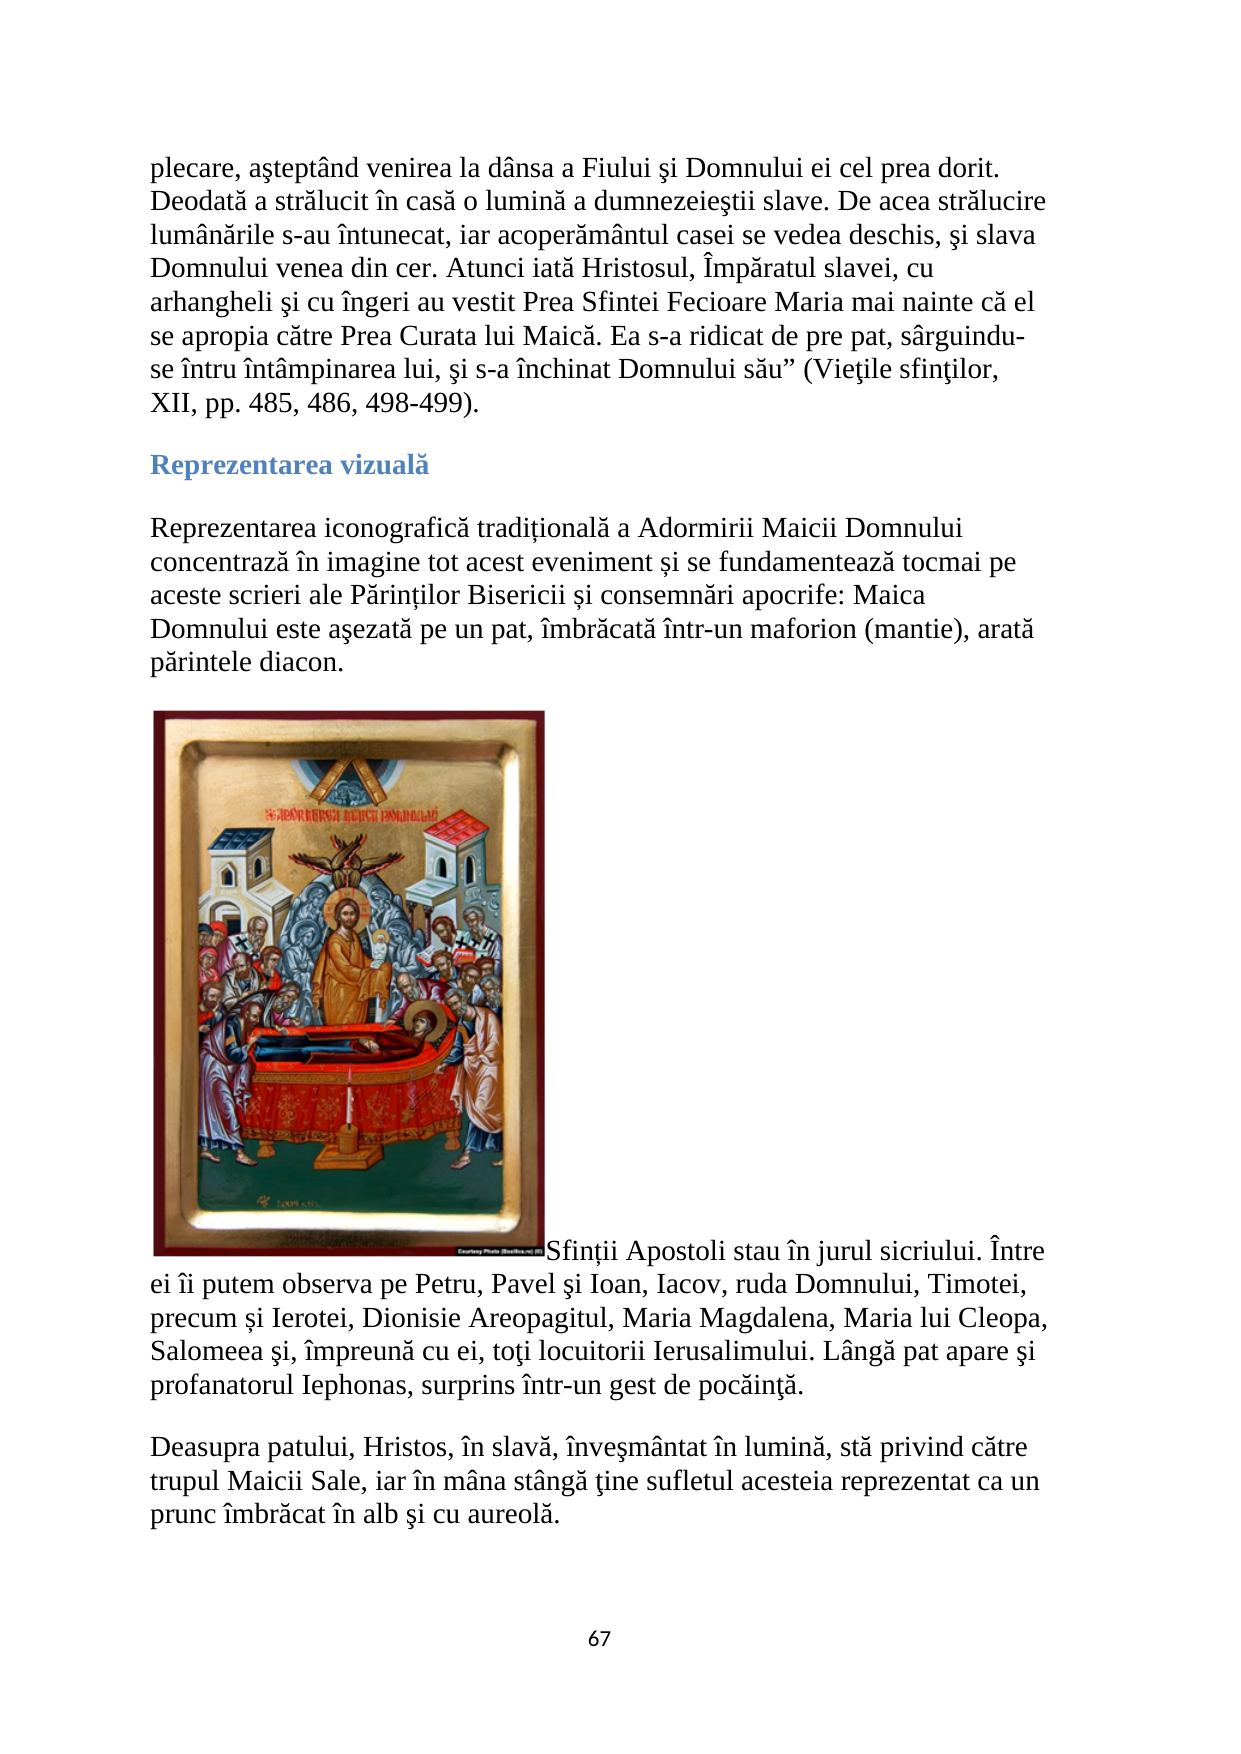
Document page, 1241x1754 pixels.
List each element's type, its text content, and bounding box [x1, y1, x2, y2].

subtitle Reprezentarea vizuală [150, 447, 1048, 481]
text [150, 150, 1048, 418]
picture [150, 707, 546, 1260]
text Reprezentarea iconografică tradițională a Adormirii Maicii Domnului concentrază în imagine tot acest eveniment și se fundamentează tocmai pe aceste scrieri ale Părinților Bisericii și consemnări apocrife: Maica Domnului este aşezată pe un pat, îmbrăcată într-un maforion (mantie), arată părintele diacon. [150, 510, 1048, 678]
text Deasupra patului, Hristos, în slavă, înveşmântat în lumină, stă privind către trupul Maicii Sale, iar în mâna stângă ţine sufletul acesteia reprezentat ca un prunc îmbrăcat în alb şi cu aureolă. [150, 1429, 1048, 1530]
